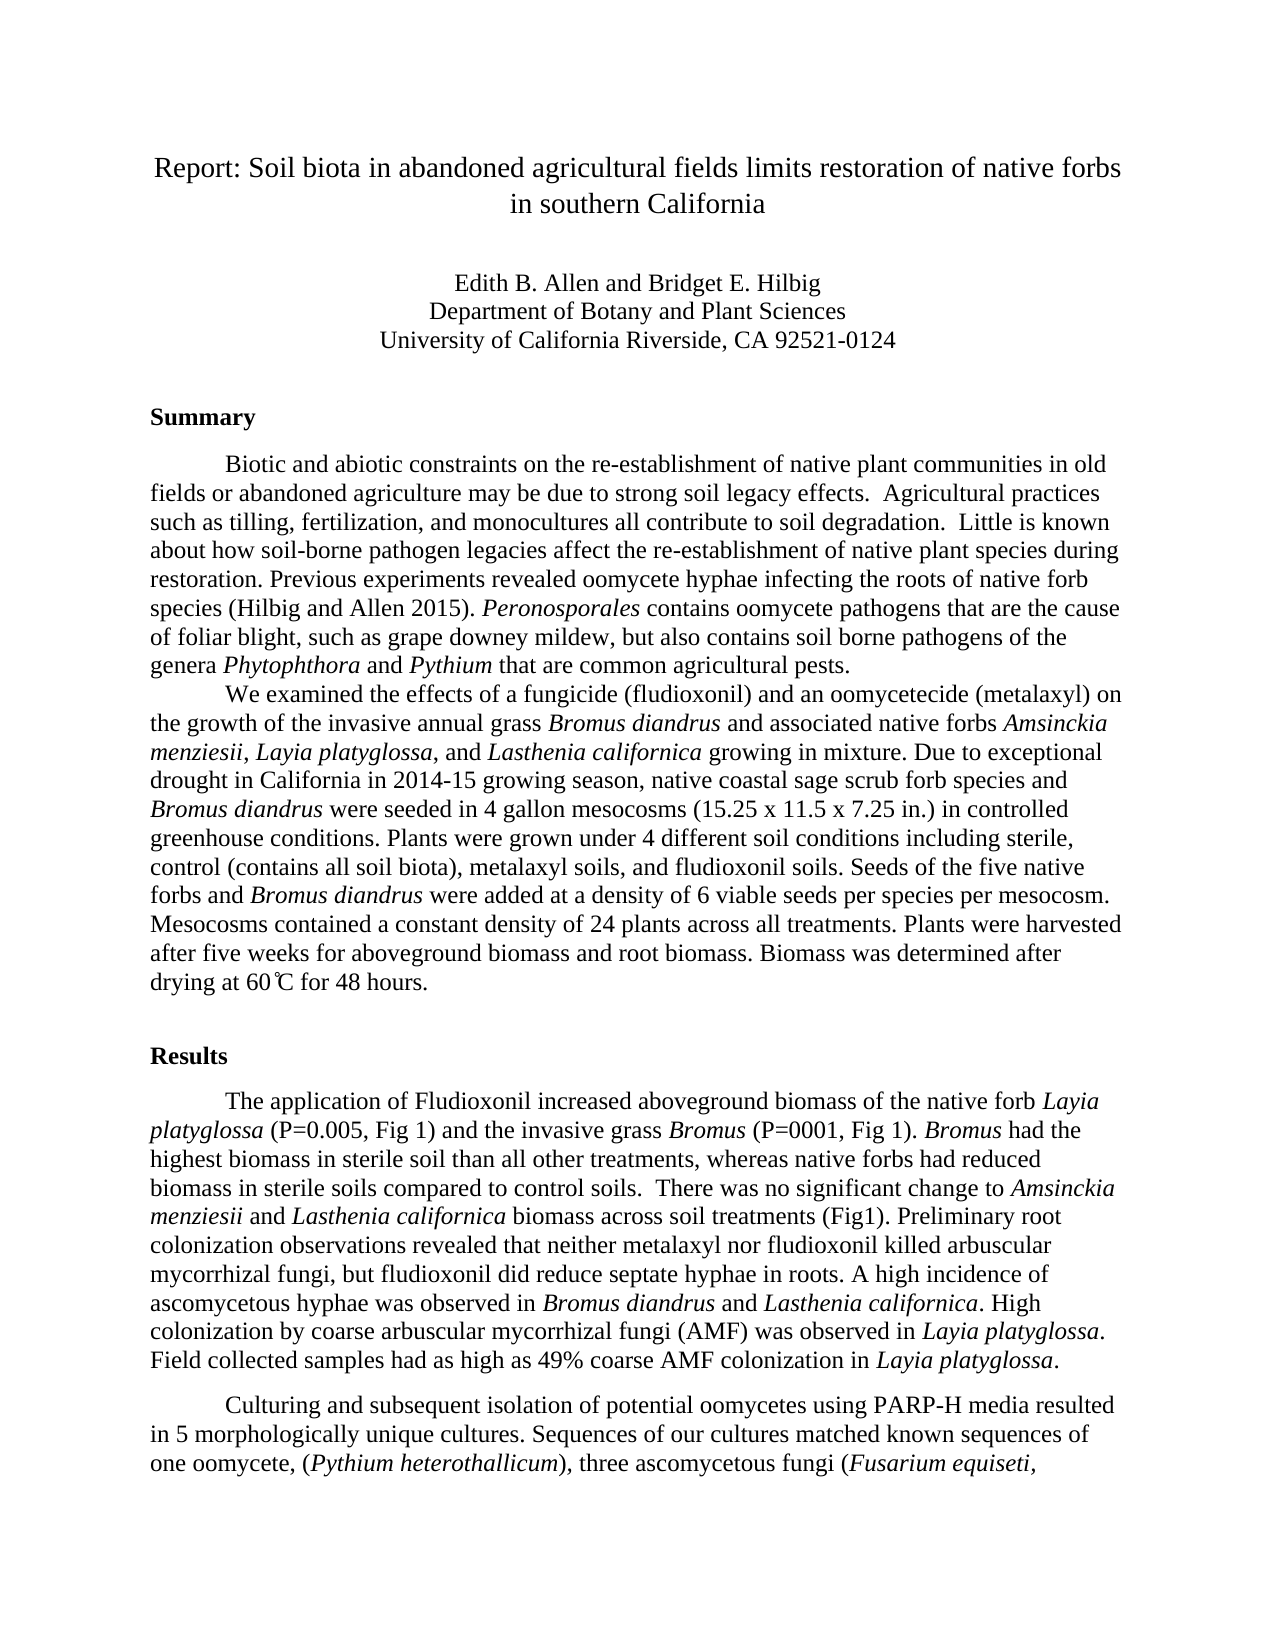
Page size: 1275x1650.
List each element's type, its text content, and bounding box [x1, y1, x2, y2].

text Summary [150, 402, 1125, 430]
text University of California Riverside, CA 92521-0124 [150, 325, 1125, 354]
text We examined the effects of a fungicide (fludioxonil) and an oomycetecide (metalaxyl) on the growth of the invasive annual grass Bromus diandrus and associated native forbs Amsinckia menziesii, Layia platyglossa, and Lasthenia californica growing in mixture. Due to exceptional drought in California in 2014-15 growing season, native coastal sage scrub forb species and Bromus diandrus were seeded in 4 gallon mesocosms (15.25 x 11.5 x 7.25 in.) in controlled greenhouse conditions. Plants were grown under 4 different soil conditions including sterile, control (contains all soil biota), metalaxyl soils, and fludioxonil soils. Seeds of the five native forbs and Bromus diandrus were added at a density of 6 viable seeds per species per mesocosm. Mesocosms contained a constant density of 24 plants across all treatments. Plants were harvested after five weeks for aboveground biomass and root biomass. Biomass was determined after drying at 60 ̊C for 48 hours. [150, 679, 1125, 996]
text Results [150, 1041, 1125, 1070]
text Report: Soil biota in abandoned agricultural fields limits restoration of native forbs in southern California [150, 150, 1125, 220]
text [150, 1391, 1125, 1477]
text Edith B. Allen and Bridget E. Hilbig [150, 268, 1125, 296]
text The application of Fludioxonil increased aboveground biomass of the native forb Layia platyglossa (P=0.005, Fig 1) and the invasive grass Bromus (P=0001, Fig 1). Bromus had the highest biomass in sterile soil than all other treatments, whereas native forbs had reduced biomass in sterile soils compared to control soils. There was no significant change to Amsinckia menziesii and Lasthenia californica biomass across soil treatments (Fig1). Preliminary root colonization observations revealed that neither metalaxyl nor fludioxonil killed arbuscular mycorrhizal fungi, but fludioxonil did reduce septate hyphae in roots. A high incidence of ascomycetous hyphae was observed in Bromus diandrus and Lasthenia californica. High colonization by coarse arbuscular mycorrhizal fungi (AMF) was observed in Layia platyglossa. Field collected samples had as high as 49% coarse AMF colonization in Layia platyglossa. [150, 1086, 1125, 1374]
text Biotic and abiotic constraints on the re-establishment of native plant communities in old fields or abandoned agriculture may be due to strong soil legacy effects. Agricultural practices such as tilling, fertilization, and monocultures all contribute to soil degradation. Little is known about how soil-borne pathogen legacies affect the re-establishment of native plant species during restoration. Previous experiments revealed oomycete hyphae infecting the roots of native forb species (Hilbig and Allen 2015). Peronosporales contains oomycete pathogens that are the cause of foliar blight, such as grape downey mildew, but also contains soil borne pathogens of the genera Phytophthora and Pythium that are common agricultural pests. [150, 449, 1125, 679]
text Department of Botany and Plant Sciences [150, 296, 1125, 325]
